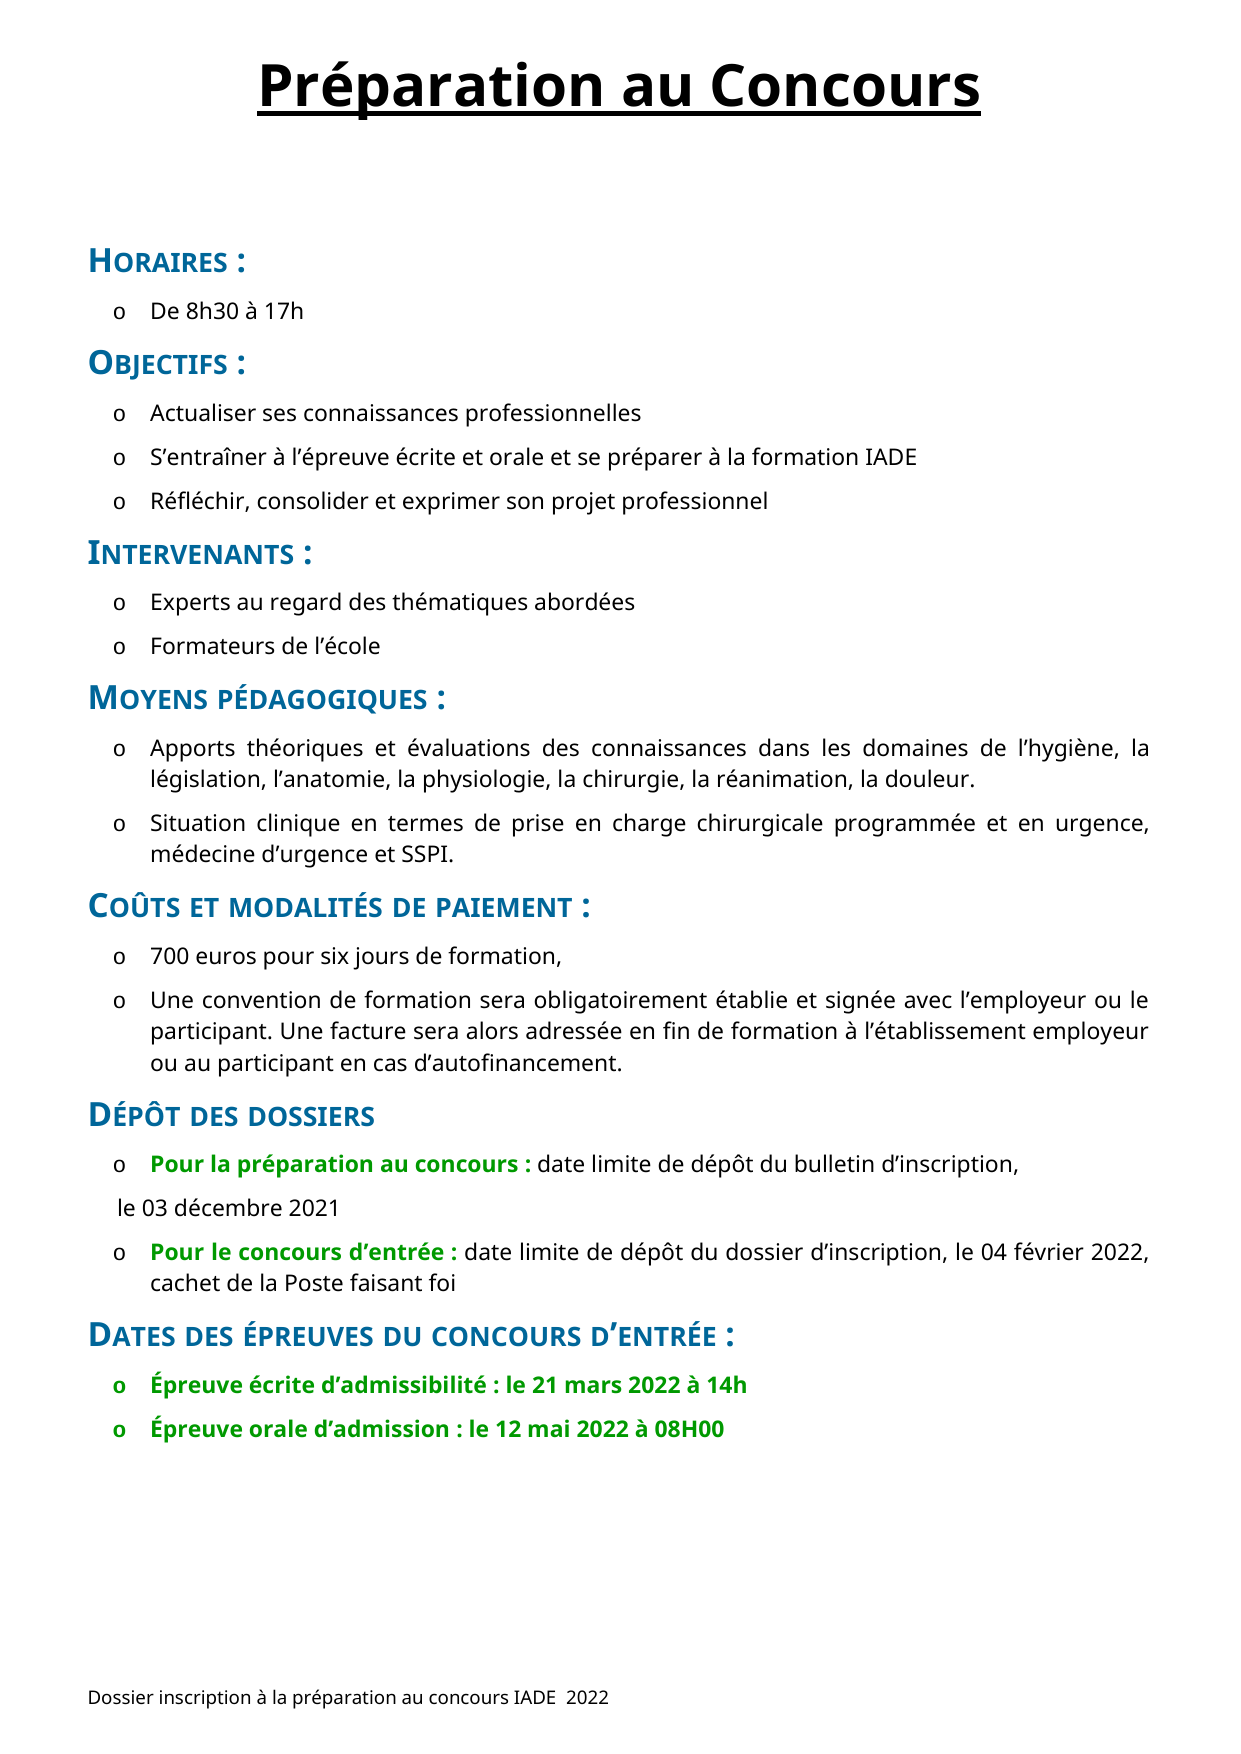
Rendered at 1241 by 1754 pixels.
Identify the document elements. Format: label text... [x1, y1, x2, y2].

list Réfléchir, consolider et exprimer son projet professionnel [112, 484, 1150, 516]
list Épreuve écrite d’admissibilité : le 21 mars 2022 à 14h [112, 1369, 1150, 1400]
list Situation clinique en termes de prise en charge chirurgicale programmée et en urgence, médecine d’urgence et SSPI. [112, 807, 1150, 870]
list Apports théoriques et évaluations des connaissances dans les domaines de l’hygiène, la législation, l’anatomie, la physiologie, la chirurgie, la réanimation, la douleur. [112, 732, 1150, 794]
list Actualiser ses connaissances professionnelles [112, 397, 1150, 428]
text Objectifs : [87, 339, 1150, 384]
list Experts au regard des thématiques abordées [112, 586, 1150, 618]
list le 03 décembre 2021 [117, 1192, 1150, 1223]
text Moyens pédagogiques : [87, 674, 1150, 719]
text Dates des épreuves du concours d’entrée : [87, 1311, 1150, 1356]
list S’entraîner à l’épreuve écrite et orale et se préparer à la formation IADE [112, 441, 1150, 472]
text Intervenants : [87, 528, 1150, 574]
text Horaires : [87, 237, 1150, 283]
list Pour le concours d’entrée : date limite de dépôt du dossier d’inscription, le 04 février 2022, cachet de la Poste faisant foi [112, 1236, 1150, 1298]
text Coûts et modalités de paiement : [87, 882, 1150, 928]
list 700 euros pour six jours de formation, [112, 940, 1150, 971]
list Pour la préparation au concours : date limite de dépôt du bulletin d’inscription, [112, 1148, 1150, 1179]
list De 8h30 à 17h [112, 295, 1150, 326]
list Une convention de formation sera obligatoirement établie et signée avec l’employeur ou le participant. Une facture sera alors adressée en fin de formation à l’établissement employeur ou au participant en cas d’autofinancement. [112, 984, 1150, 1078]
text Préparation au Concours [87, 44, 1150, 124]
list Épreuve orale d’admission : le 12 mai 2022 à 08H00 [112, 1413, 1150, 1444]
text Dépôt des dossiers [87, 1090, 1150, 1136]
list Formateurs de l’école [112, 630, 1150, 662]
